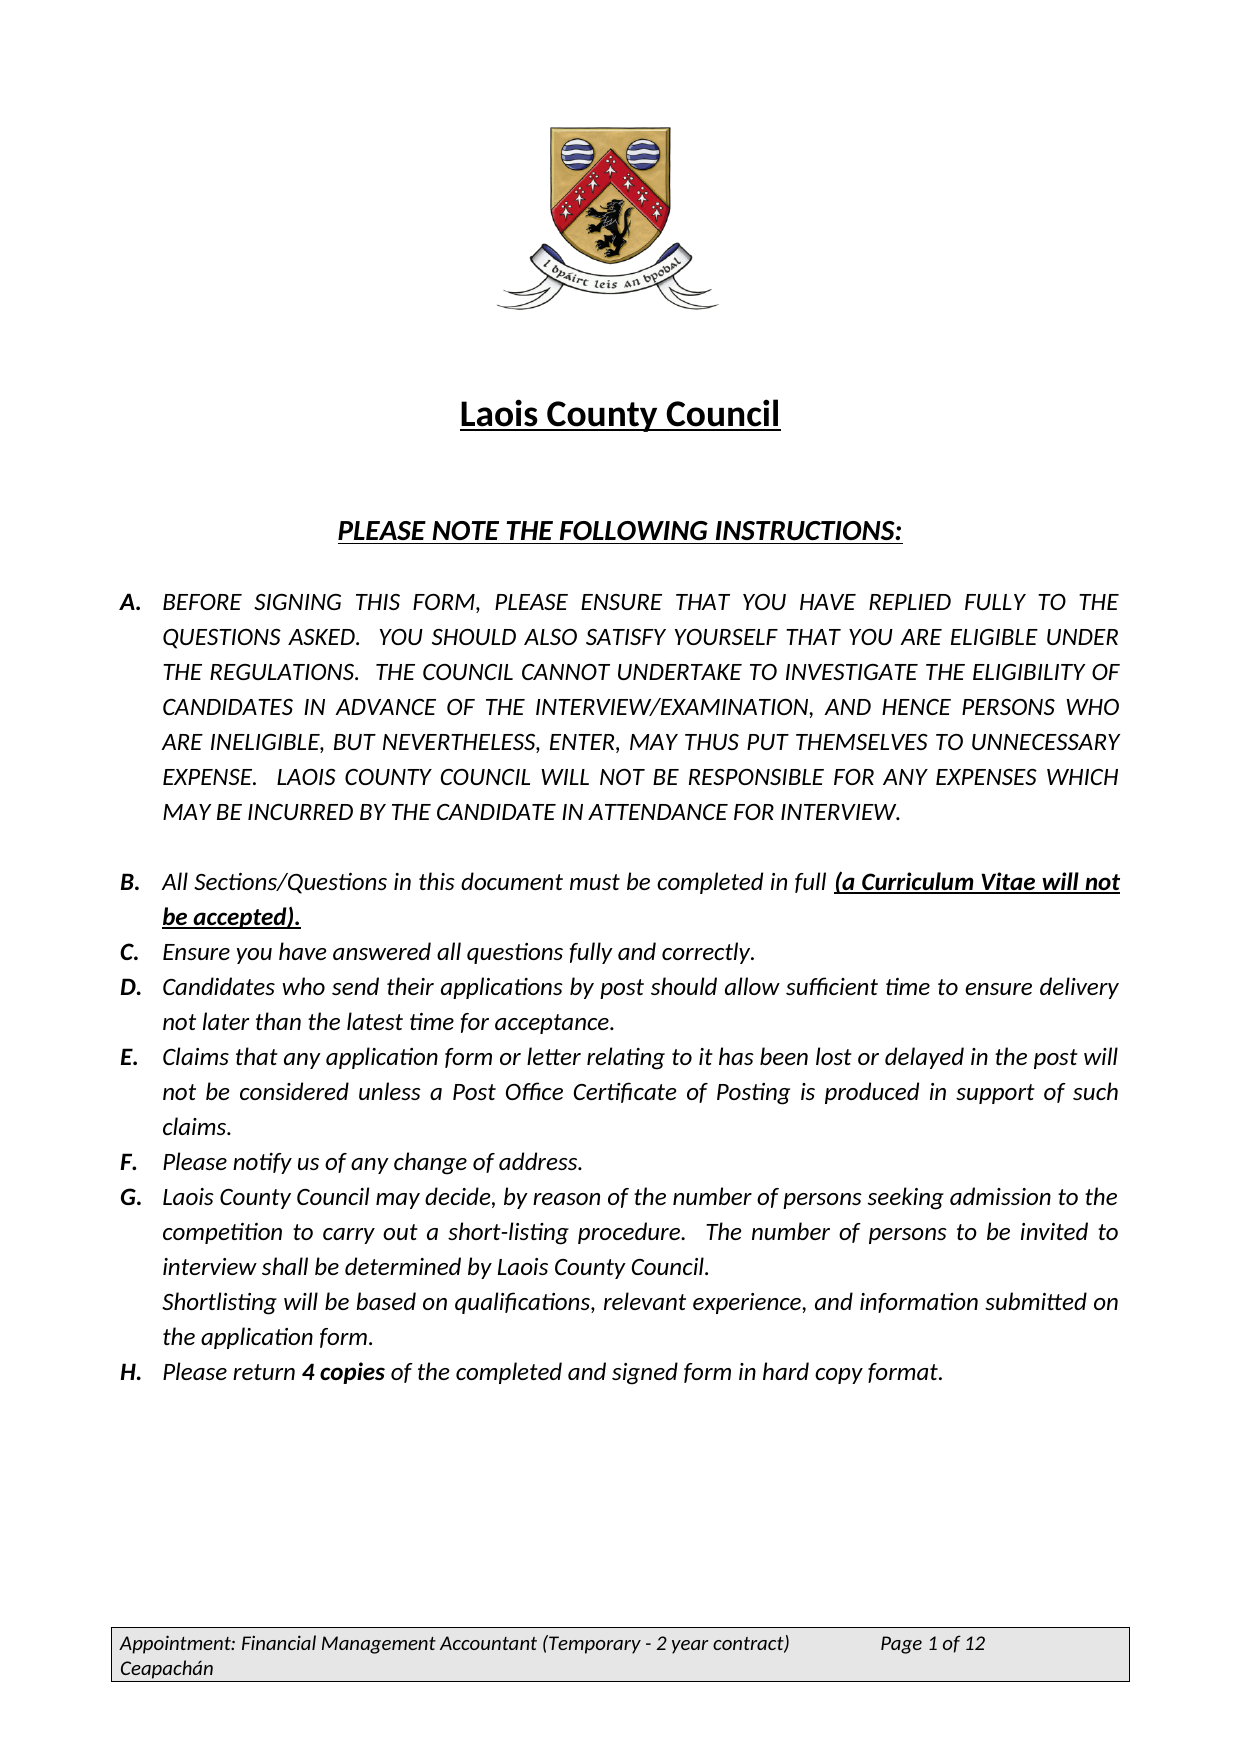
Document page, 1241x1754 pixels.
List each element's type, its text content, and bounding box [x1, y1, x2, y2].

list Please return 4 copies of the completed and signed form in hard copy format. [120, 1356, 1120, 1386]
list Candidateswhosendtheirapplicationsbypostshouldallowsufficienttimetoensuredeliverynotlaterthanthelatesttimeforacceptance. [120, 971, 1120, 1036]
list BEFORESIGNINGTHISFORM,PLEASEENSURETHATYOUHAVEREPLIEDFULLYTOTHEQUESTIONSASKED.YOUSHOULDALSOSATISFYYOURSELFTHATYOUAREELIGIBLEUNDERTHEREGULATIONS.THECOUNCILCANNOTUNDERTAKETOINVESTIGATETHEELIGIBILITYOFCANDIDATESINADVANCEOFTHEINTERVIEW/EXAMINATION,ANDHENCEPERSONSWHOAREINELIGIBLE,BUTNEVERTHELESS,ENTER,MAYTHUSPUTTHEMSELVESTOUNNECESSARYEXPENSE.LAOISCOUNTYCOUNCILWILLNOTBERESPONSIBLEFORANYEXPENSESWHICHMAYBEINCURREDBYTHECANDIDATEINATTENDANCEFORINTERVIEW. [120, 586, 1120, 826]
text LaoisCountyCouncil [120, 389, 1120, 435]
list Ensureyouhaveansweredallquestionsfullyandcorrectly. [120, 936, 1120, 966]
list ClaimsthatanyapplicationformorletterrelatingtoithasbeenlostordelayedinthepostwillnotbeconsideredunlessaPostOfficeCertificateofPostingisproducedinsupportofsuchclaims. [120, 1041, 1120, 1141]
list AllSections/Questionsinthisdocumentmustbecompletedinfull(aCurriculumVitaewillnotbeaccepted). [120, 866, 1120, 931]
text PLEASENOTETHEFOLLOWINGINSTRUCTIONS: [120, 512, 1120, 548]
text Shortlistingwillbebasedonqualifications,relevantexperience,andinformationsubmittedontheapplicationform. [162, 1286, 1120, 1351]
list Laois County Councilmaydecide,byreasonofthenumberofpersonsseekingadmissiontothecompetitiontocarryoutashort-listingprocedure.Thenumberofpersonstobeinvitedtointerviewshallbedeterminedby Laois County Council. [120, 1181, 1120, 1281]
picture [494, 125, 720, 311]
list Pleasenotifyusofanychangeofaddress. [120, 1146, 1120, 1176]
